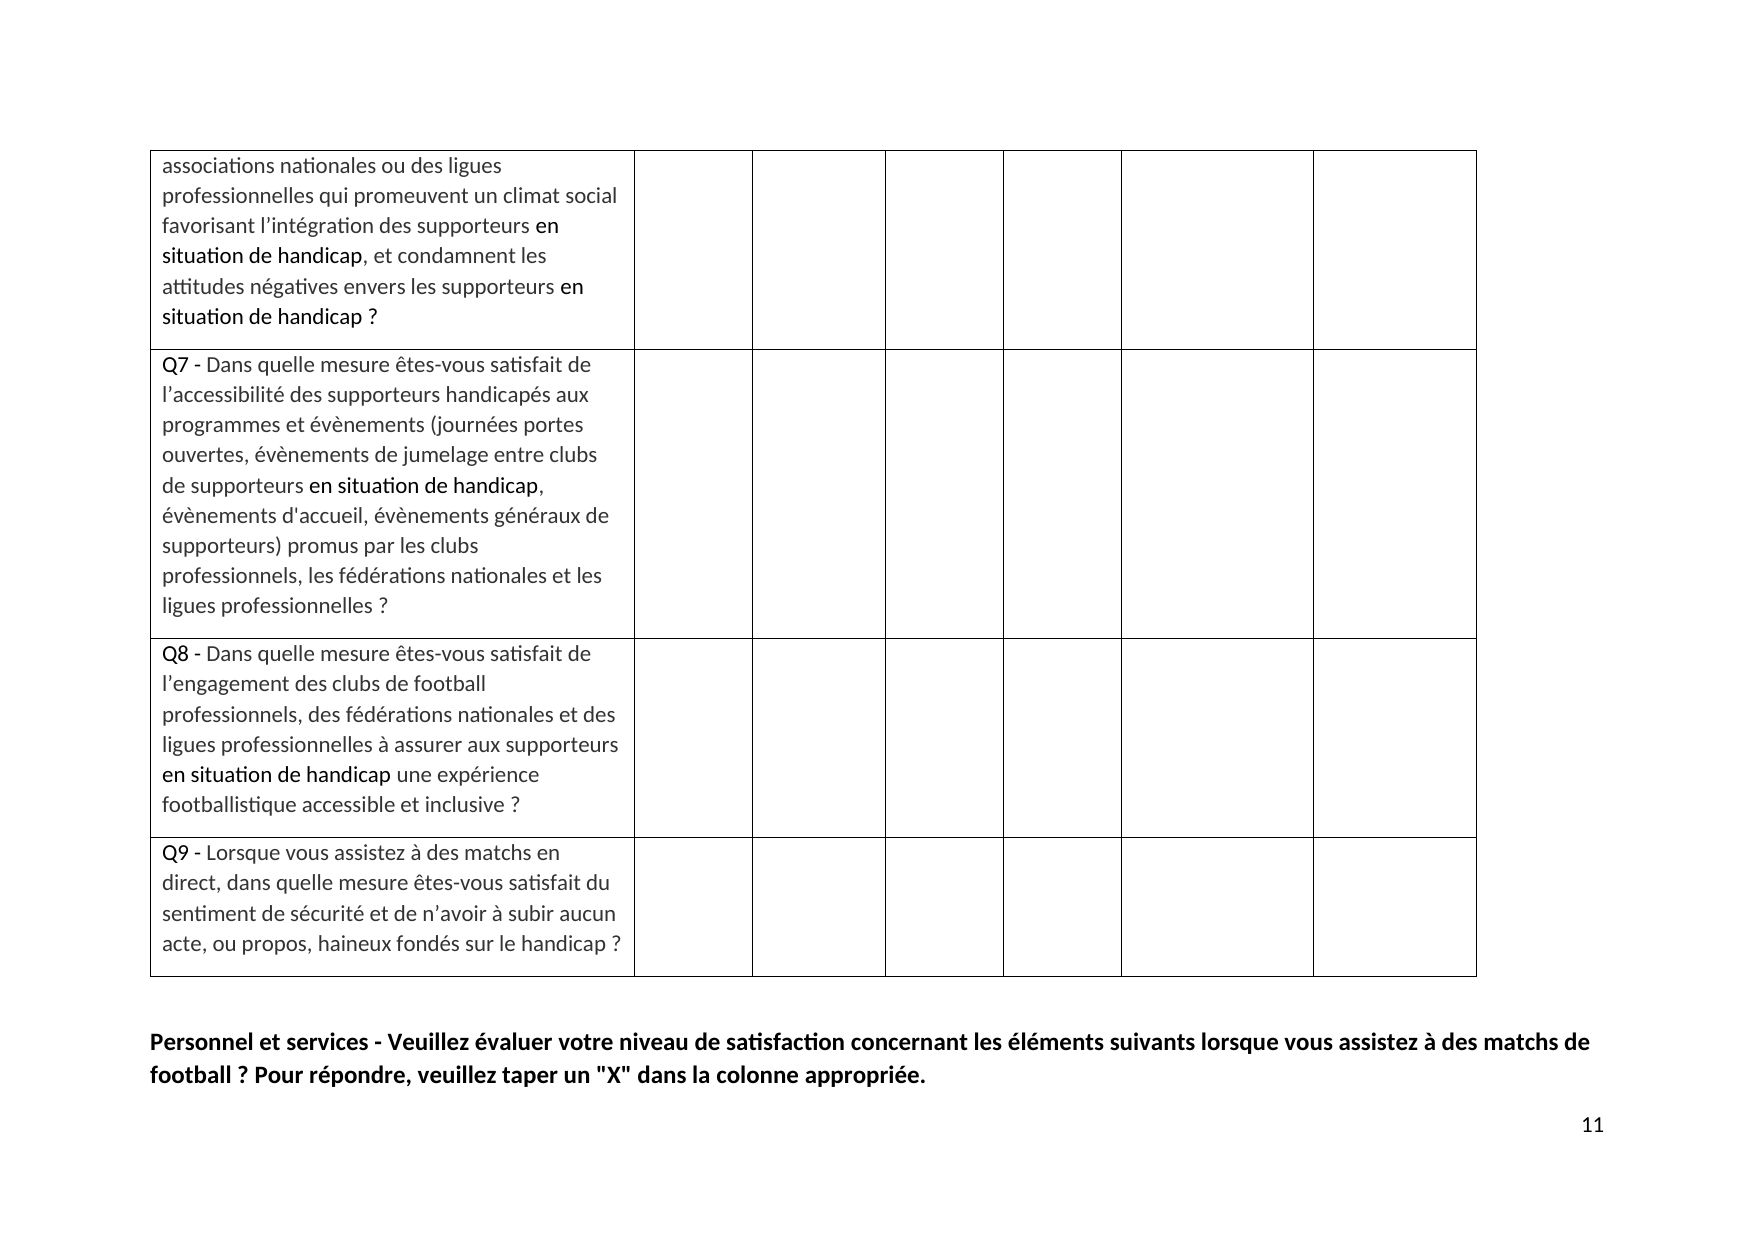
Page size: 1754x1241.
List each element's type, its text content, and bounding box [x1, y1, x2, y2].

table_cell [635, 639, 752, 837]
table_cell [753, 151, 885, 349]
table_cell [1314, 151, 1476, 349]
table_cell [1122, 151, 1313, 349]
table_cell [635, 151, 752, 349]
table_cell [1122, 350, 1313, 638]
table_cell Q7 - Dans quelle mesure êtes-vous satisfait de l’accessibilité des supporteurs handicapés aux programmes et évènements (journées portes ouvertes, évènements de jumelage entre clubs de supporteurs en situation de handicap, évènements d'accueil, évènements généraux de supporteurs) promus par les clubs professionnels, les fédérations nationales et les ligues professionnelles ? [151, 350, 634, 638]
table_cell Q8 - Dans quelle mesure êtes-vous satisfait de l’engagement des clubs de football professionnels, des fédérations nationales et des ligues professionnelles à assurer aux supporteurs en situation de handicap une expérience footballistique accessible et inclusive ? [151, 639, 634, 837]
table_cell [1004, 639, 1121, 837]
table_cell [753, 639, 885, 837]
text Personnel et services - Veuillez évaluer votre niveau de satisfaction concernant les éléments suivants lorsque vous assistez à des matchs de football ? Pour répondre, veuillez taper un "X" dans la colonne appropriée. [150, 1026, 1604, 1090]
table_cell [886, 639, 1003, 837]
table_cell [1004, 151, 1121, 349]
table_cell [1122, 639, 1313, 837]
table_cell [1122, 838, 1313, 976]
table_cell [1314, 350, 1476, 638]
table_cell [635, 838, 752, 976]
table_cell [1314, 639, 1476, 837]
table_cell [1004, 838, 1121, 976]
table_cell [1314, 838, 1476, 976]
table_cell [886, 838, 1003, 976]
table_cell [635, 350, 752, 638]
table_cell [753, 838, 885, 976]
table_cell [886, 350, 1003, 638]
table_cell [151, 151, 634, 349]
table_cell [886, 151, 1003, 349]
table_cell Q9 - Lorsque vous assistez à des matchs en direct, dans quelle mesure êtes-vous satisfait du sentiment de sécurité et de n’avoir à subir aucun acte, ou propos, haineux fondés sur le handicap ? [151, 838, 634, 976]
table_cell [1004, 350, 1121, 638]
table_cell [753, 350, 885, 638]
